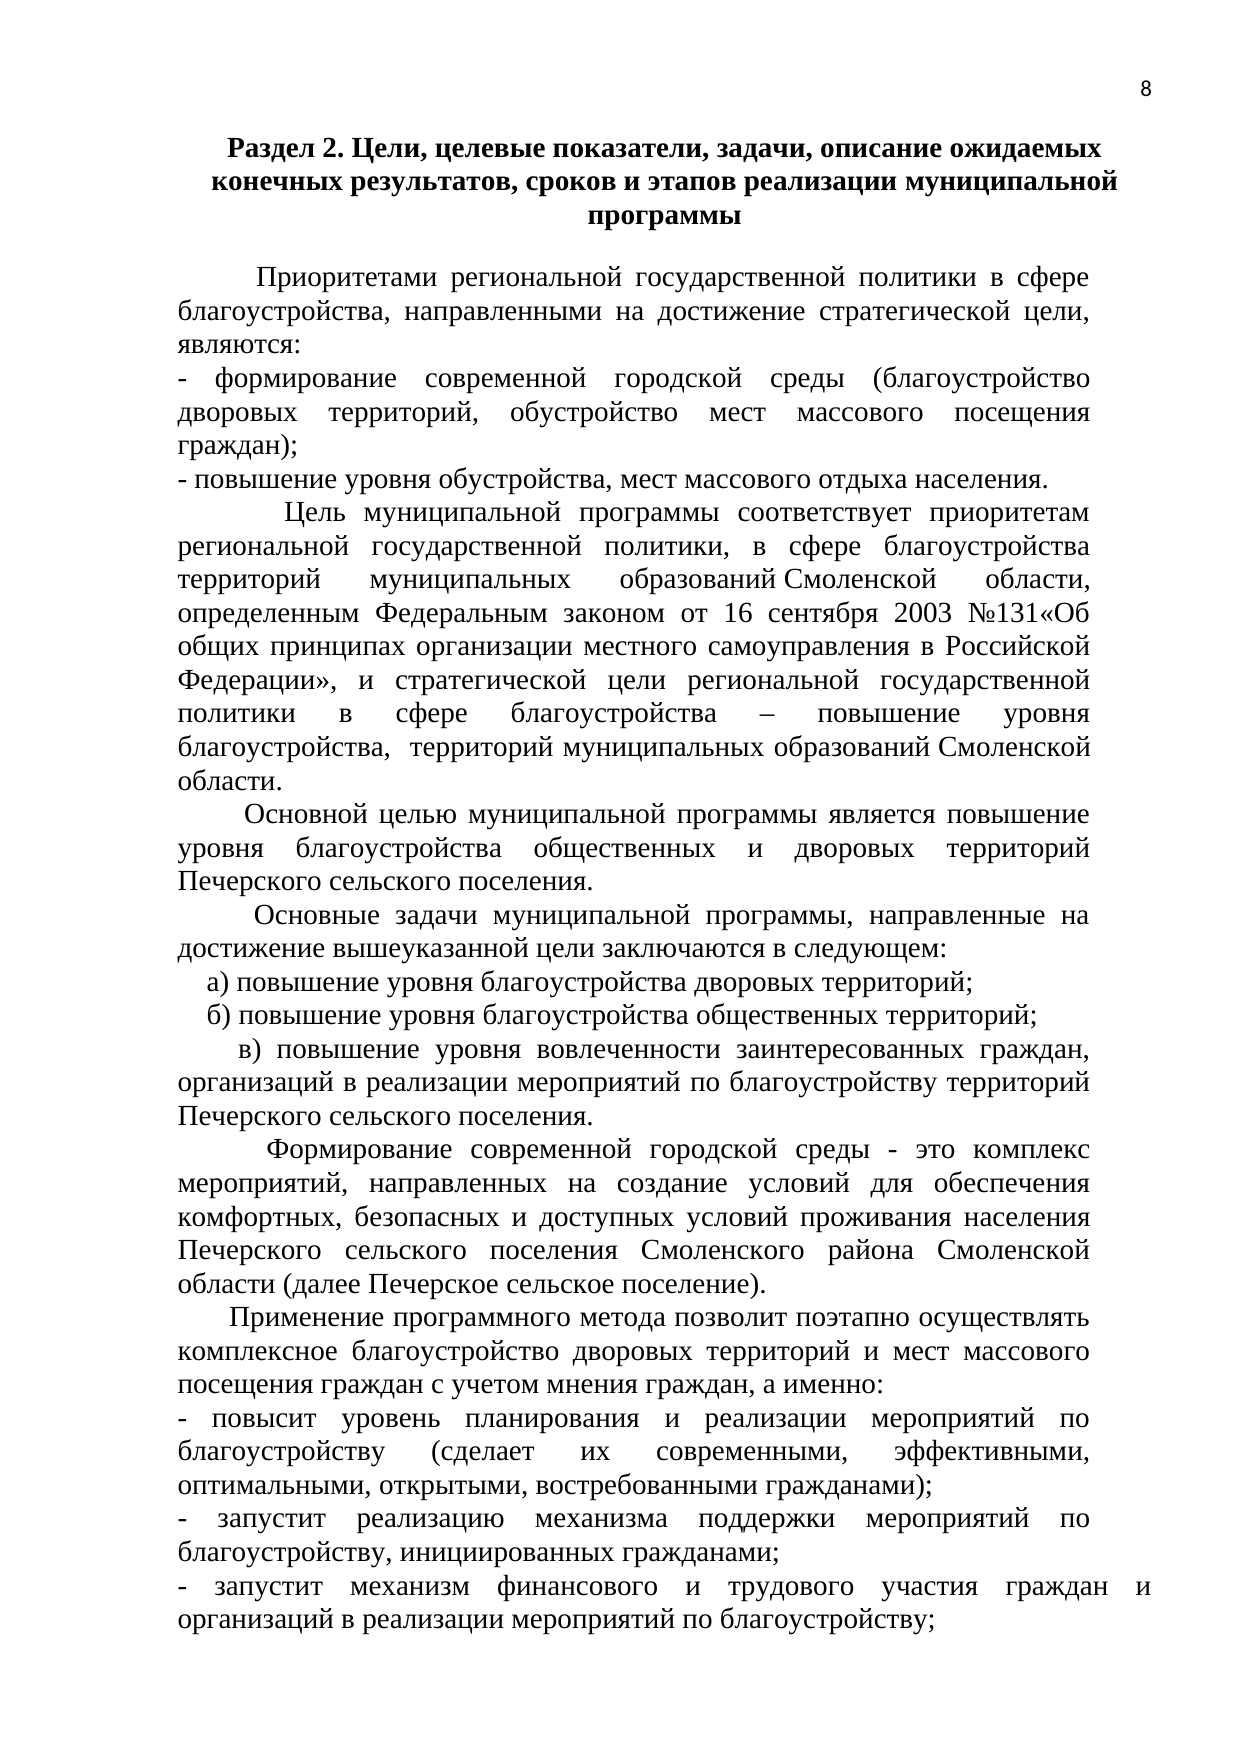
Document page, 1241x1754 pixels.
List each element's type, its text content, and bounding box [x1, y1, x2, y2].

text Приоритетами региональной государственной политики в сфере благоустройства, направленными на достижение стратегической цели, являются: [177, 259, 1091, 360]
text Раздел 2. Цели, целевые показатели, задачи, описание ожидаемых [177, 130, 1152, 163]
text Формирование современной городской среды - это комплекс мероприятий, направленных на создание условий для обеспечения комфортных, безопасных и доступных условий проживания населения Печерского сельского поселения Смоленского района Смоленской области (далее Печерское сельское поселение). [177, 1132, 1091, 1299]
text - запустит механизм финансового и трудового участия граждан и организаций в реализации мероприятий по благоустройству; [177, 1568, 1152, 1635]
text - формирование современной городской среды (благоустройство дворовых территорий, обустройство мест массового посещения граждан); [177, 360, 1091, 461]
text Цель муниципальной программы соответствует приоритетам региональной государственной политики, в сфере благоустройства территорий муниципальных образований Смоленской области, определенным Федеральным законом от 16 сентября 2003 №131«Об общих принципах организации местного самоуправления в Российской Федерации», и стратегической цели региональной государственной политики в сфере благоустройства – повышение уровня благоустройства, территорий муниципальных образований Смоленской области. [177, 494, 1091, 796]
text б) повышение уровня благоустройства общественных территорий; [177, 997, 1091, 1031]
text а) повышение уровня благоустройства дворовых территорий; [177, 964, 1091, 997]
text Основной целью муниципальной программы является повышение уровня благоустройства общественных и дворовых территорий Печерского сельского поселения. [177, 796, 1091, 897]
text Применение программного метода позволит поэтапно осуществлять комплексное благоустройство дворовых территорий и мест массового посещения граждан с учетом мнения граждан, а именно: [177, 1299, 1091, 1400]
text - запустит реализацию механизма поддержки мероприятий по благоустройству, инициированных гражданами; [177, 1501, 1091, 1568]
text - повысит уровень планирования и реализации мероприятий по благоустройству (сделает их современными, эффективными, оптимальными, открытыми, востребованными гражданами); [177, 1400, 1091, 1501]
text - повышение уровня обустройства, мест массового отдыха населения. [177, 461, 1091, 494]
text конечных результатов, сроков и этапов реализации муниципальной программы [177, 163, 1152, 230]
text в) повышение уровня вовлеченности заинтересованных граждан, организаций в реализации мероприятий по благоустройству территорий Печерского сельского поселения. [177, 1031, 1091, 1132]
text Основные задачи муниципальной программы, направленные на достижение вышеуказанной цели заключаются в следующем: [177, 897, 1091, 964]
